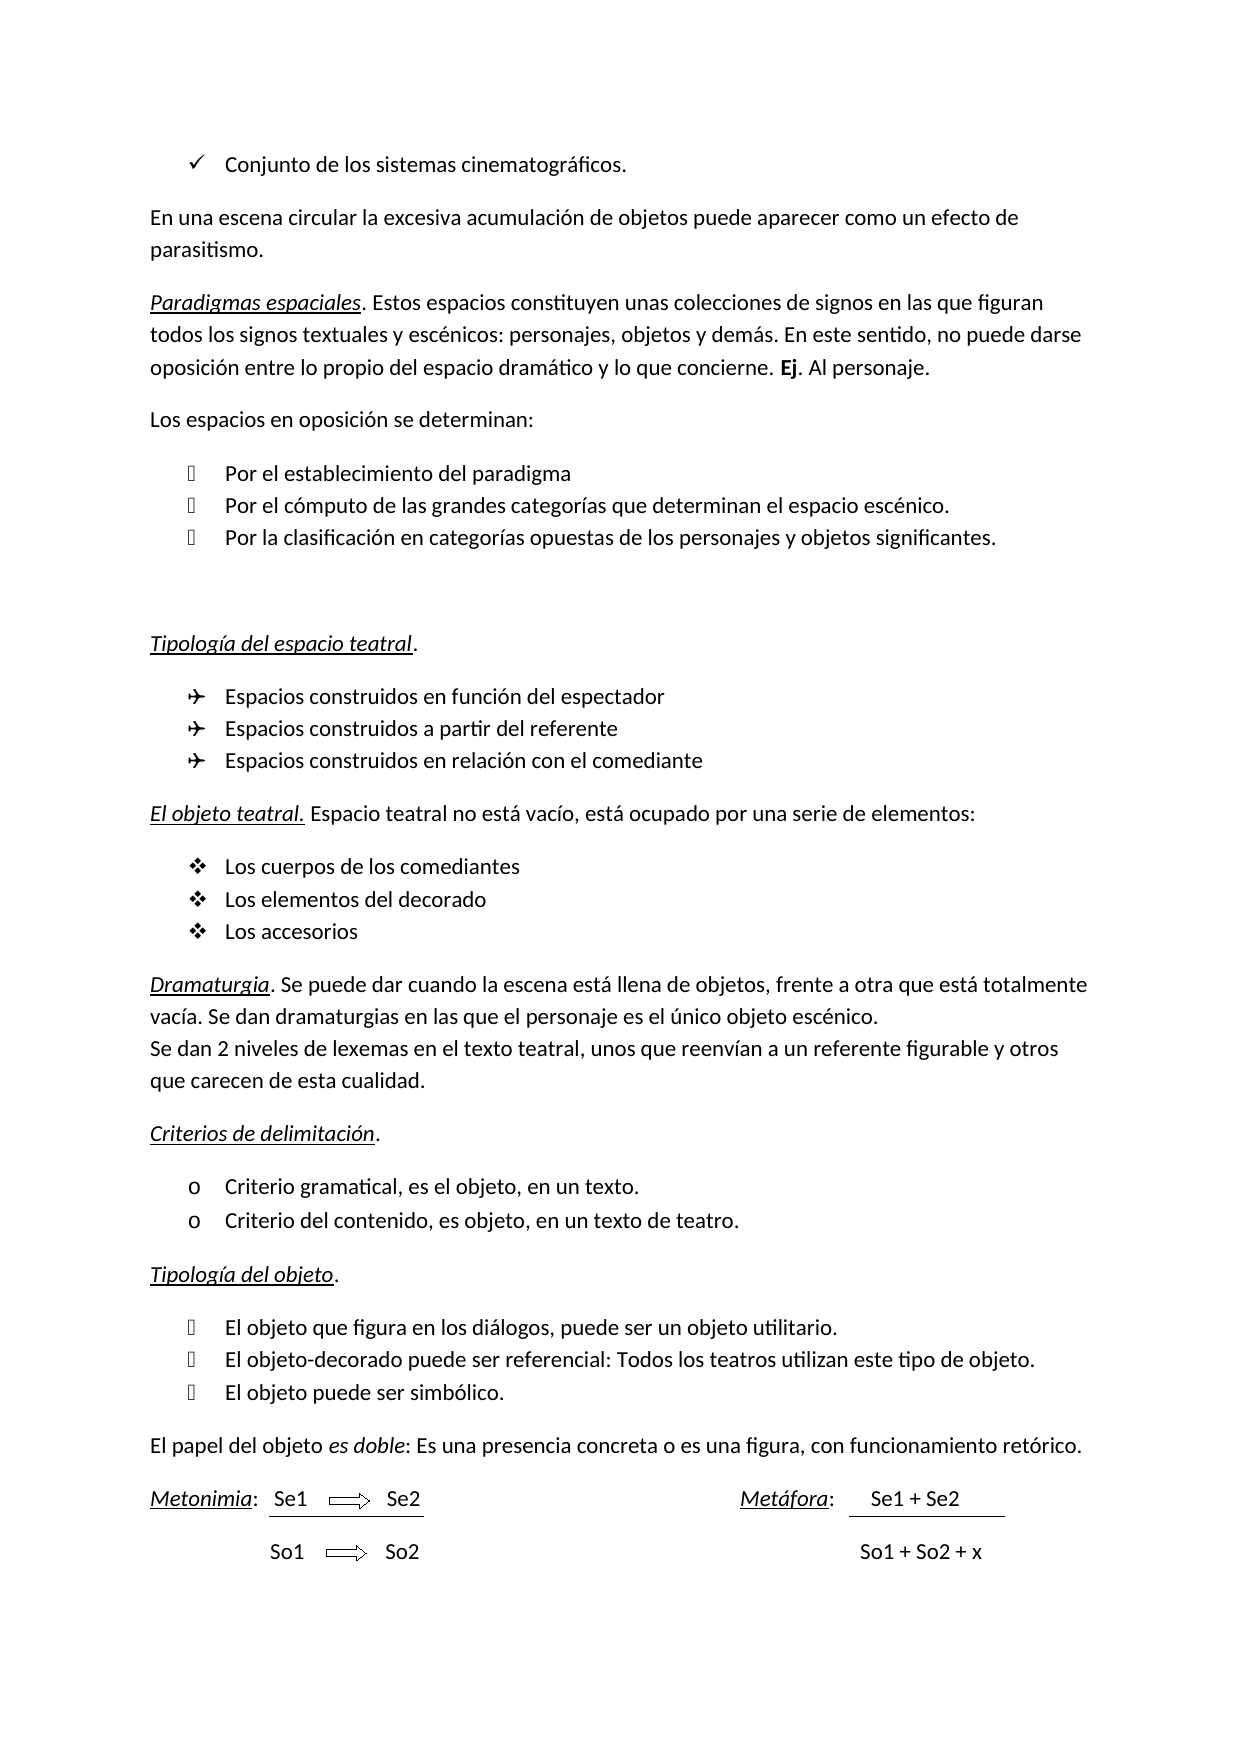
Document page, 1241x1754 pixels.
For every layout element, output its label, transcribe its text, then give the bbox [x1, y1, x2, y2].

list Espacios construidos en relación con el comediante [187, 746, 1090, 774]
list Espacios construidos a partir del referente [187, 714, 1090, 742]
text Dramaturgia. Se puede dar cuando la escena está llena de objetos, frente a otra que está totalmente vacía. Se dan dramaturgias en las que el personaje es el único objeto escénico. Se dan 2 niveles de lexemas en el texto teatral, unos que reenvían a un referente figurable y otros que carecen de esta cualidad. [150, 970, 1090, 1094]
text El objeto teatral. Espacio teatral no está vacío, está ocupado por una serie de elementos: [150, 799, 1090, 827]
list Los accesorios [187, 917, 1090, 945]
list Los cuerpos de los comediantes [187, 852, 1090, 881]
list Criterio del contenido, es objeto, en un texto de teatro. [187, 1206, 1090, 1235]
text Tipología del espacio teatral. [150, 629, 1090, 657]
list Conjunto de los sistemas cinematográficos. [187, 150, 1090, 178]
list Espacios construidos en función del espectador [187, 682, 1090, 710]
list El objeto puede ser simbólico. [187, 1378, 1090, 1406]
text So1 So2 So1 + So2 + x [150, 1537, 1090, 1565]
text Metonimia: Se1 Se2 Metáfora: Se1 + Se2 [150, 1484, 1090, 1512]
list Criterio gramatical, es el objeto, en un texto. [187, 1172, 1090, 1202]
list Por el establecimiento del paradigma [187, 459, 1090, 487]
list El objeto que figura en los diálogos, puede ser un objeto utilitario. [187, 1313, 1090, 1341]
text En una escena circular la excesiva acumulación de objetos puede aparecer como un efecto de parasitismo. [150, 203, 1090, 263]
text El papel del objeto es doble: Es una presencia concreta o es una figura, con funcionamiento retórico. [150, 1431, 1090, 1459]
text Los espacios en oposición se determinan: [150, 406, 1090, 434]
text Paradigmas espaciales. Estos espacios constituyen unas colecciones de signos en las que figuran todos los signos textuales y escénicos: personajes, objetos y demás. En este sentido, no puede darse oposición entre lo propio del espacio dramático y lo que concierne. Ej. Al personaje. [150, 288, 1090, 381]
text Criterios de delimitación. [150, 1119, 1090, 1147]
list El objeto-decorado puede ser referencial: Todos los teatros utilizan este tipo de objeto. [187, 1346, 1090, 1374]
list Por el cómputo de las grandes categorías que determinan el espacio escénico. [187, 491, 1090, 519]
list Por la clasificación en categorías opuestas de los personajes y objetos significantes. [187, 523, 1090, 551]
text Tipología del objeto. [150, 1260, 1090, 1288]
list Los elementos del decorado [187, 885, 1090, 913]
